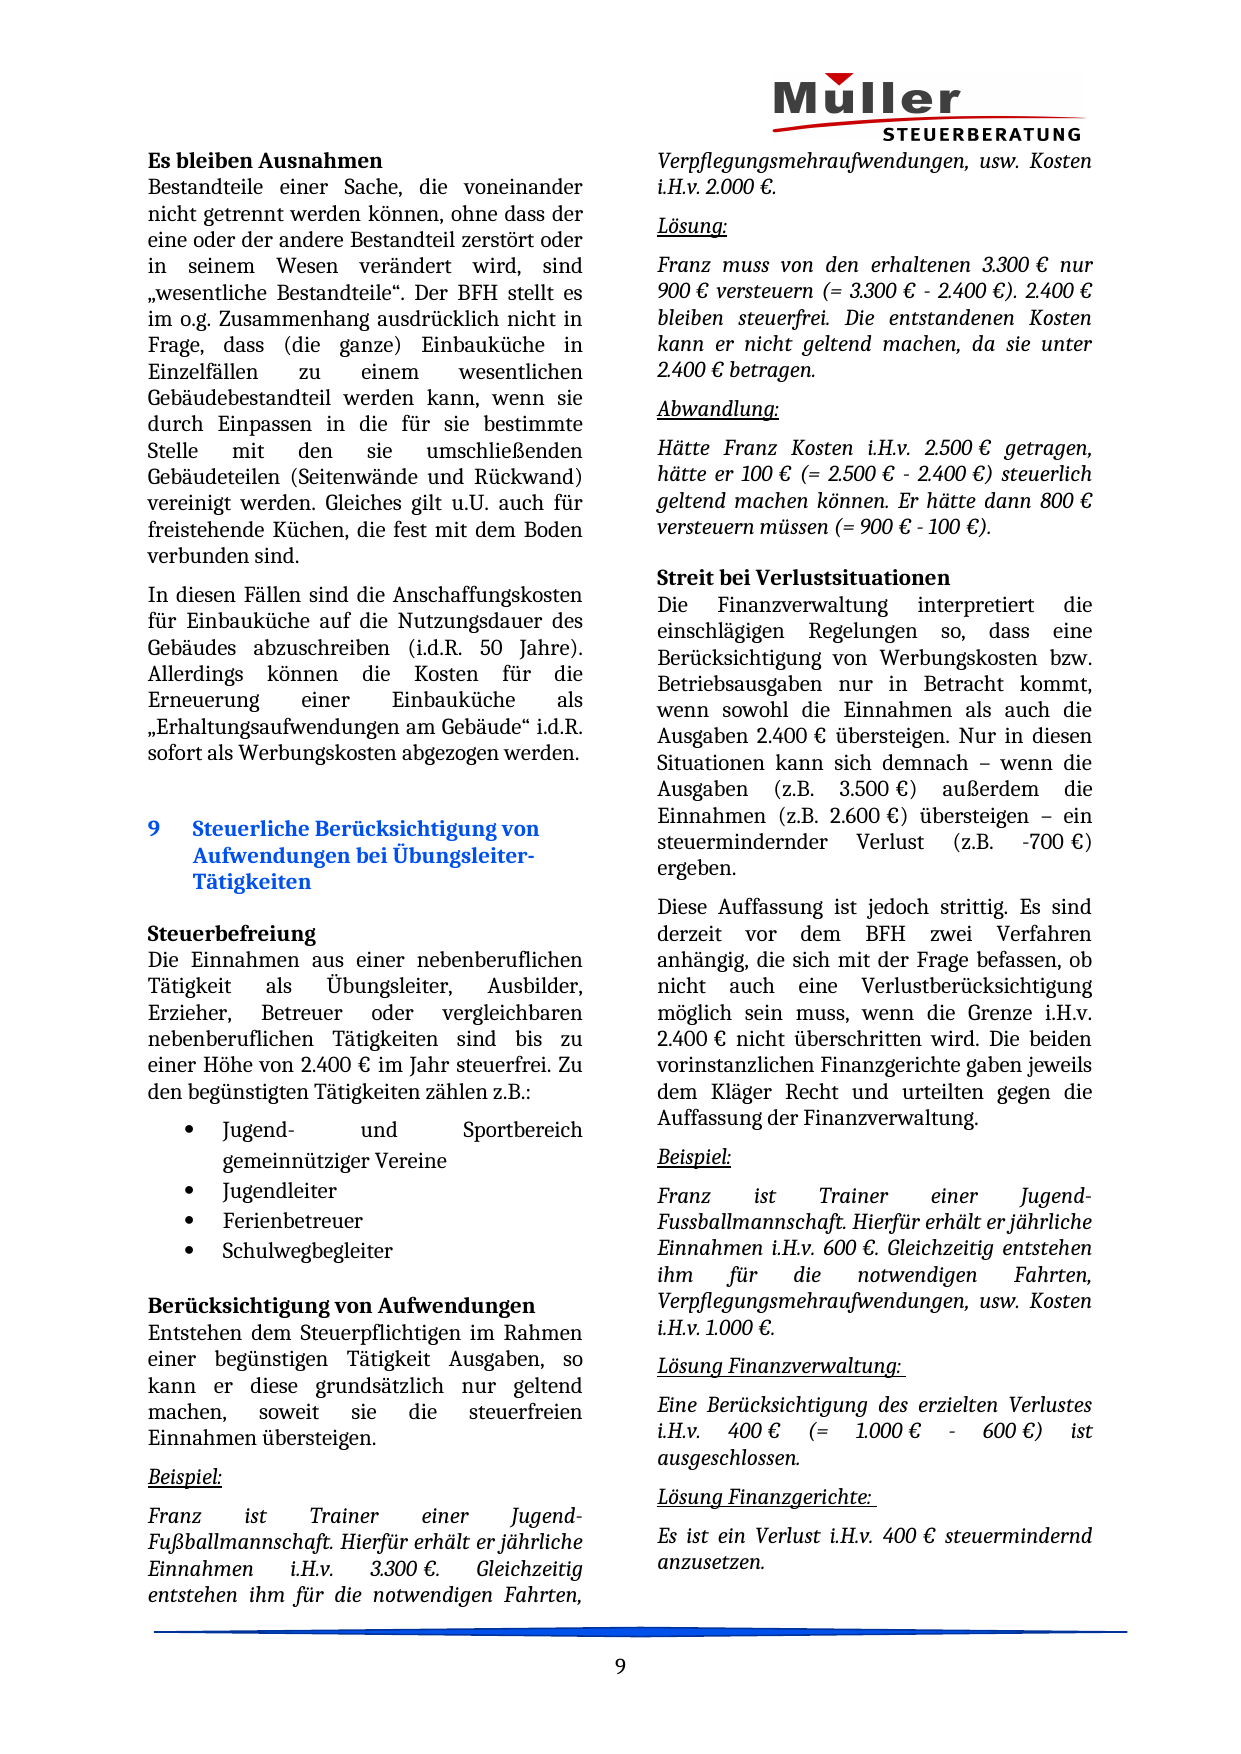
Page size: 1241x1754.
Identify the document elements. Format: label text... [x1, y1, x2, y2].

subtitle Steuerbefreiung [148, 920, 583, 947]
text Franz ist Trainer einer Jugend-Fußballmannschaft. Hierfür erhält er jährliche Einnahmen i.H.v. 3.300 €. Gleichzeitig entstehen ihm für die notwendigen Fahrten, Verpflegungsmehraufwendungen, usw. Kosten i.H.v. 2.000 €. [657, 148, 1093, 200]
subtitle Berücksichtigung von Aufwendungen [148, 1293, 583, 1320]
text Abwandlung: [657, 396, 1093, 422]
text Lösung Finanzgerichte: [657, 1483, 1093, 1510]
text Die Einnahmen aus einer nebenberuflichen Tätigkeit als Übungsleiter, Ausbilder, Erzieher, Betreuer oder vergleichbaren nebenberuflichen Tätigkeiten sind bis zu einer Höhe von 2.400 € im Jahr steuerfrei. Zu den begünstigten Tätigkeiten zählen z.B.: [148, 947, 583, 1105]
subtitle Es bleiben Ausnahmen [148, 148, 583, 174]
list Ferienbetreuer [185, 1208, 583, 1234]
text Entstehen dem Steuerpflichtigen im Rahmen einer begünstigen Tätigkeit Ausgaben, so kann er diese grundsätzlich nur geltend machen, soweit sie die steuerfreien Einnahmen übersteigen. [148, 1320, 583, 1451]
text Lösung: [657, 213, 1093, 239]
text Die Finanzverwaltung interpretiert die einschlägigen Regelungen so, dass eine Berücksichtigung von Werbungskosten bzw. Betriebsausgaben nur in Betracht kommt, wenn sowohl die Einnahmen als auch die Ausgaben 2.400 € übersteigen. Nur in diesen Situationen kann sich demnach – wenn die Ausgaben (z.B. 3.500 €) außerdem die Einnahmen (z.B. 2.600 €) übersteigen – ein steuermindernder Verlust (z.B. -700 €) ergeben. [657, 592, 1093, 881]
list Jugend- und Sportbereich gemeinnütziger Vereine [185, 1117, 583, 1174]
text Hätte Franz Kosten i.H.v. 2.500 € getragen, hätte er 100 € (= 2.500 € - 2.400 €) steuerlich geltend machen können. Er hätte dann 800 € versteuern müssen (= 900 € - 100 €). [657, 435, 1093, 540]
text Lösung Finanzverwaltung: [657, 1353, 1093, 1379]
text Bestandteile einer Sache, die voneinander nicht getrennt werden können, ohne dass der eine oder der andere Bestandteil zerstört oder in seinem Wesen verändert wird, sind „wesentliche Bestandteile“. Der BFH stellt es im o.g. Zusammenhang ausdrücklich nicht in Frage, dass (die ganze) Einbauküche in Einzelfällen zu einem wesentlichen Gebäudebestandteil werden kann, wenn sie durch Einpassen in die für sie bestimmte Stelle mit den sie umschließenden Gebäudeteilen (Seitenwände und Rückwand) vereinigt werden. Gleiches gilt u.U. auch für freistehende Küchen, die fest mit dem Boden verbunden sind. [148, 174, 583, 569]
picture [771, 73, 1086, 141]
text Eine Berücksichtigung des erzielten Verlustes i.H.v. 400 € (= 1.000 € - 600 €) ist ausgeschlossen. [657, 1392, 1093, 1471]
subtitle Streit bei Verlustsituationen [657, 565, 1093, 592]
list Schulwegbegleiter [185, 1238, 583, 1264]
list Jugendleiter [185, 1178, 583, 1204]
text Franz ist Trainer einer Jugend-Fussballmannschaft. Hierfür erhält er jährliche Einnahmen i.H.v. 600 €. Gleichzeitig entstehen ihm für die notwendigen Fahrten, Verpflegungsmehraufwendungen, usw. Kosten i.H.v. 1.000 €. [657, 1182, 1093, 1341]
text Franz ist Trainer einer Jugend-Fußballmannschaft. Hierfür erhält er jährliche Einnahmen i.H.v. 3.300 €. Gleichzeitig entstehen ihm für die notwendigen Fahrten, Verpflegungsmehraufwendungen, usw. Kosten i.H.v. 2.000 €. [148, 1503, 583, 1608]
subtitle Steuerliche Berücksichtigung von Aufwendungen bei Übungsleiter-Tätigkeiten [148, 816, 583, 895]
text In diesen Fällen sind die Anschaffungskosten für Einbauküche auf die Nutzungsdauer des Gebäudes abzuschreiben (i.d.R. 50 Jahre). Allerdings können die Kosten für die Erneuerung einer Einbauküche als „Erhaltungsaufwendungen am Gebäude“ i.d.R. sofort als Werbungskosten abgezogen werden. [148, 582, 583, 766]
text Es ist ein Verlust i.H.v. 400 € steuermindernd anzusetzen. [657, 1522, 1093, 1575]
text Diese Auffassung ist jedoch strittig. Es sind derzeit vor dem BFH zwei Verfahren anhängig, die sich mit der Frage befassen, ob nicht auch eine Verlustberücksichtigung möglich sein muss, wenn die Grenze i.H.v. 2.400 € nicht überschritten wird. Die beiden vorinstanzlichen Finanzgerichte gaben jeweils dem Kläger Recht und urteilten gegen die Auffassung der Finanzverwaltung. [657, 894, 1093, 1131]
text Franz muss von den erhaltenen 3.300 € nur 900 € versteuern (= 3.300 € - 2.400 €). 2.400 € bleiben steuerfrei. Die entstandenen Kosten kann er nicht geltend machen, da sie unter 2.400 € betragen. [657, 252, 1093, 383]
text Beispiel: [657, 1144, 1093, 1170]
text Beispiel: [148, 1464, 583, 1490]
